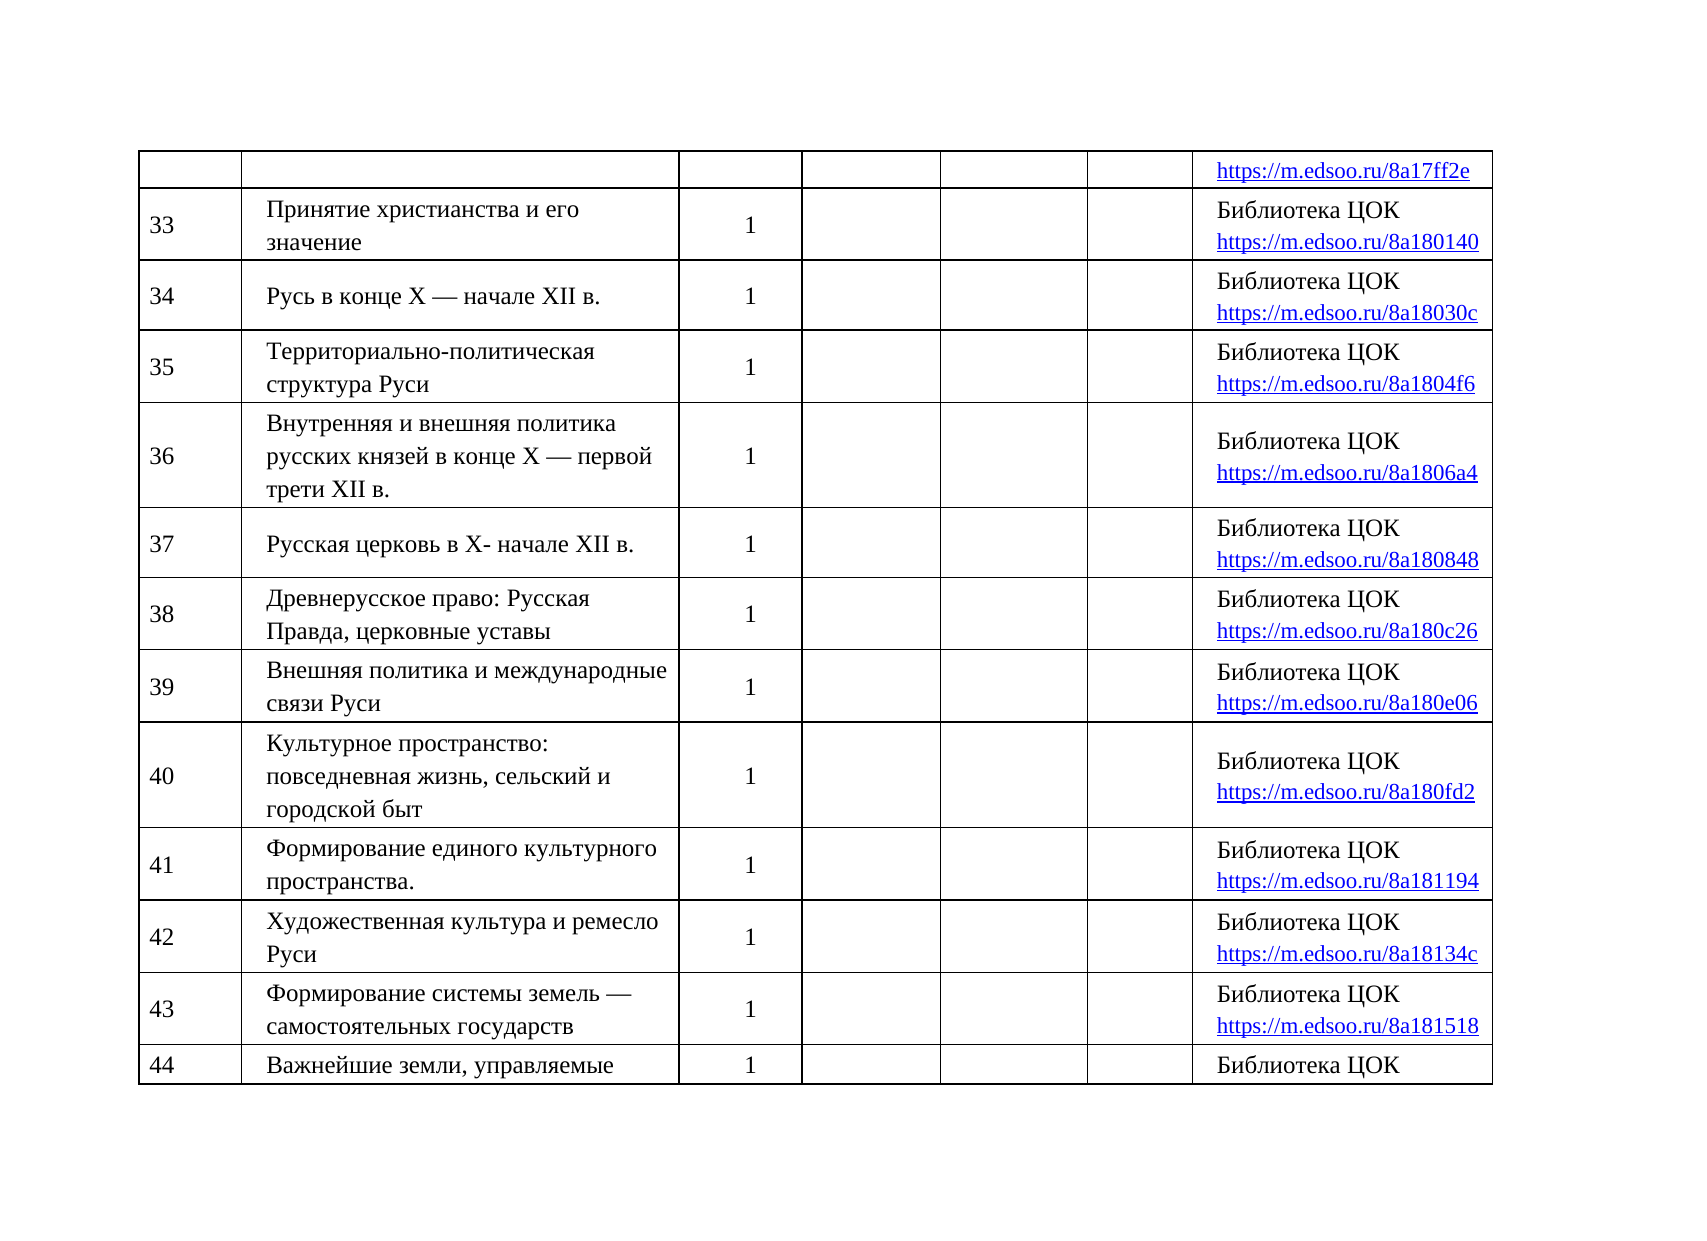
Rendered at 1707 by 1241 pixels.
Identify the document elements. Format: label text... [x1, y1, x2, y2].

table_cell [803, 152, 940, 187]
table_cell [941, 261, 1087, 329]
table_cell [1193, 1045, 1492, 1083]
table_cell Библиотека ЦОК https://m.edsoo.ru/8a1804f6 [1193, 331, 1492, 401]
table_cell 41 [140, 828, 241, 899]
table_cell [941, 152, 1087, 187]
table_cell Библиотека ЦОК https://m.edsoo.ru/8a180fd2 [1193, 723, 1492, 827]
table_cell 37 [140, 508, 241, 576]
table_cell [1088, 578, 1192, 649]
table_cell [803, 331, 940, 401]
table_cell 43 [140, 973, 241, 1044]
table_cell [941, 973, 1087, 1044]
table_cell [1088, 828, 1192, 899]
table_cell 1 [680, 650, 801, 721]
table_cell Русская церковь в X- начале XII в. [242, 508, 678, 576]
table_cell [941, 403, 1087, 507]
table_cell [242, 152, 678, 187]
table_cell [1088, 331, 1192, 401]
table_cell 40 [140, 723, 241, 827]
table_cell [1088, 403, 1192, 507]
table_cell 33 [140, 189, 241, 259]
table_cell 1 [680, 901, 801, 971]
table_cell [941, 650, 1087, 721]
table_cell 32 [140, 152, 241, 187]
table_cell [1088, 973, 1192, 1044]
table_cell 39 [140, 650, 241, 721]
table_cell [803, 508, 940, 576]
table_cell [803, 650, 940, 721]
table_cell Библиотека ЦОК https://m.edsoo.ru/8a18134c [1193, 901, 1492, 971]
table_cell 44 [140, 1045, 241, 1083]
table_cell [941, 508, 1087, 576]
table_cell [803, 578, 940, 649]
table_cell [803, 261, 940, 329]
table_cell 1 [680, 1045, 801, 1083]
table_cell [803, 828, 940, 899]
table_cell 38 [140, 578, 241, 649]
table_cell [1088, 261, 1192, 329]
table_cell [1088, 723, 1192, 827]
table_cell Формирование системы земель — самостоятельных государств [242, 973, 678, 1044]
table_cell 1 [680, 331, 801, 401]
table_cell 1 [680, 973, 801, 1044]
table_cell [941, 723, 1087, 827]
table_cell [1088, 901, 1192, 971]
table_cell [1088, 1045, 1192, 1083]
table_cell Библиотека ЦОК https://m.edsoo.ru/8a180848 [1193, 508, 1492, 576]
table_cell Библиотека ЦОК https://m.edsoo.ru/8a181194 [1193, 828, 1492, 899]
table_cell Художественная культура и ремесло Руси [242, 901, 678, 971]
table_cell Библиотека ЦОК https://m.edsoo.ru/8a18030c [1193, 261, 1492, 329]
table_cell Библиотека ЦОК https://m.edsoo.ru/8a180c26 [1193, 578, 1492, 649]
table_cell [803, 901, 940, 971]
table_cell 34 [140, 261, 241, 329]
table_cell 36 [140, 403, 241, 507]
table_cell Библиотека ЦОК https://m.edsoo.ru/8a180e06 [1193, 650, 1492, 721]
table_cell Формирование единого культурного пространства. [242, 828, 678, 899]
table_cell [1088, 152, 1192, 187]
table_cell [1193, 152, 1492, 187]
table_cell [1088, 508, 1192, 576]
table_cell [803, 189, 940, 259]
table_cell [803, 973, 940, 1044]
table_cell Принятие христианства и его значение [242, 189, 678, 259]
table_cell [941, 189, 1087, 259]
table_cell [941, 1045, 1087, 1083]
table_cell 1 [680, 152, 801, 187]
table_cell [803, 403, 940, 507]
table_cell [242, 1045, 678, 1083]
table_cell [941, 828, 1087, 899]
table_cell Внешняя политика и международные связи Руси [242, 650, 678, 721]
table_cell Библиотека ЦОК https://m.edsoo.ru/8a180140 [1193, 189, 1492, 259]
table_cell 1 [680, 261, 801, 329]
table_cell 1 [680, 723, 801, 827]
table_cell Библиотека ЦОК https://m.edsoo.ru/8a181518 [1193, 973, 1492, 1044]
table_cell [941, 331, 1087, 401]
table_cell 1 [680, 578, 801, 649]
table_cell [941, 901, 1087, 971]
table_cell Территориально-политическая структура Руси [242, 331, 678, 401]
table_cell Русь в конце X — начале XII в. [242, 261, 678, 329]
table_cell 35 [140, 331, 241, 401]
table_cell 1 [680, 189, 801, 259]
table_cell Древнерусское право: Русская Правда, церковные уставы [242, 578, 678, 649]
table_cell [803, 1045, 940, 1083]
table_cell Культурное пространство: повседневная жизнь, сельский и городской быт [242, 723, 678, 827]
table_cell 42 [140, 901, 241, 971]
table_cell 1 [680, 403, 801, 507]
table_cell Библиотека ЦОК https://m.edsoo.ru/8a1806a4 [1193, 403, 1492, 507]
table_cell [803, 723, 940, 827]
table_cell Внутренняя и внешняя политика русских князей в конце X — первой трети XII в. [242, 403, 678, 507]
table_cell [1088, 189, 1192, 259]
table_cell 1 [680, 508, 801, 576]
table_cell [941, 578, 1087, 649]
table_cell 1 [680, 828, 801, 899]
table_cell [1088, 650, 1192, 721]
